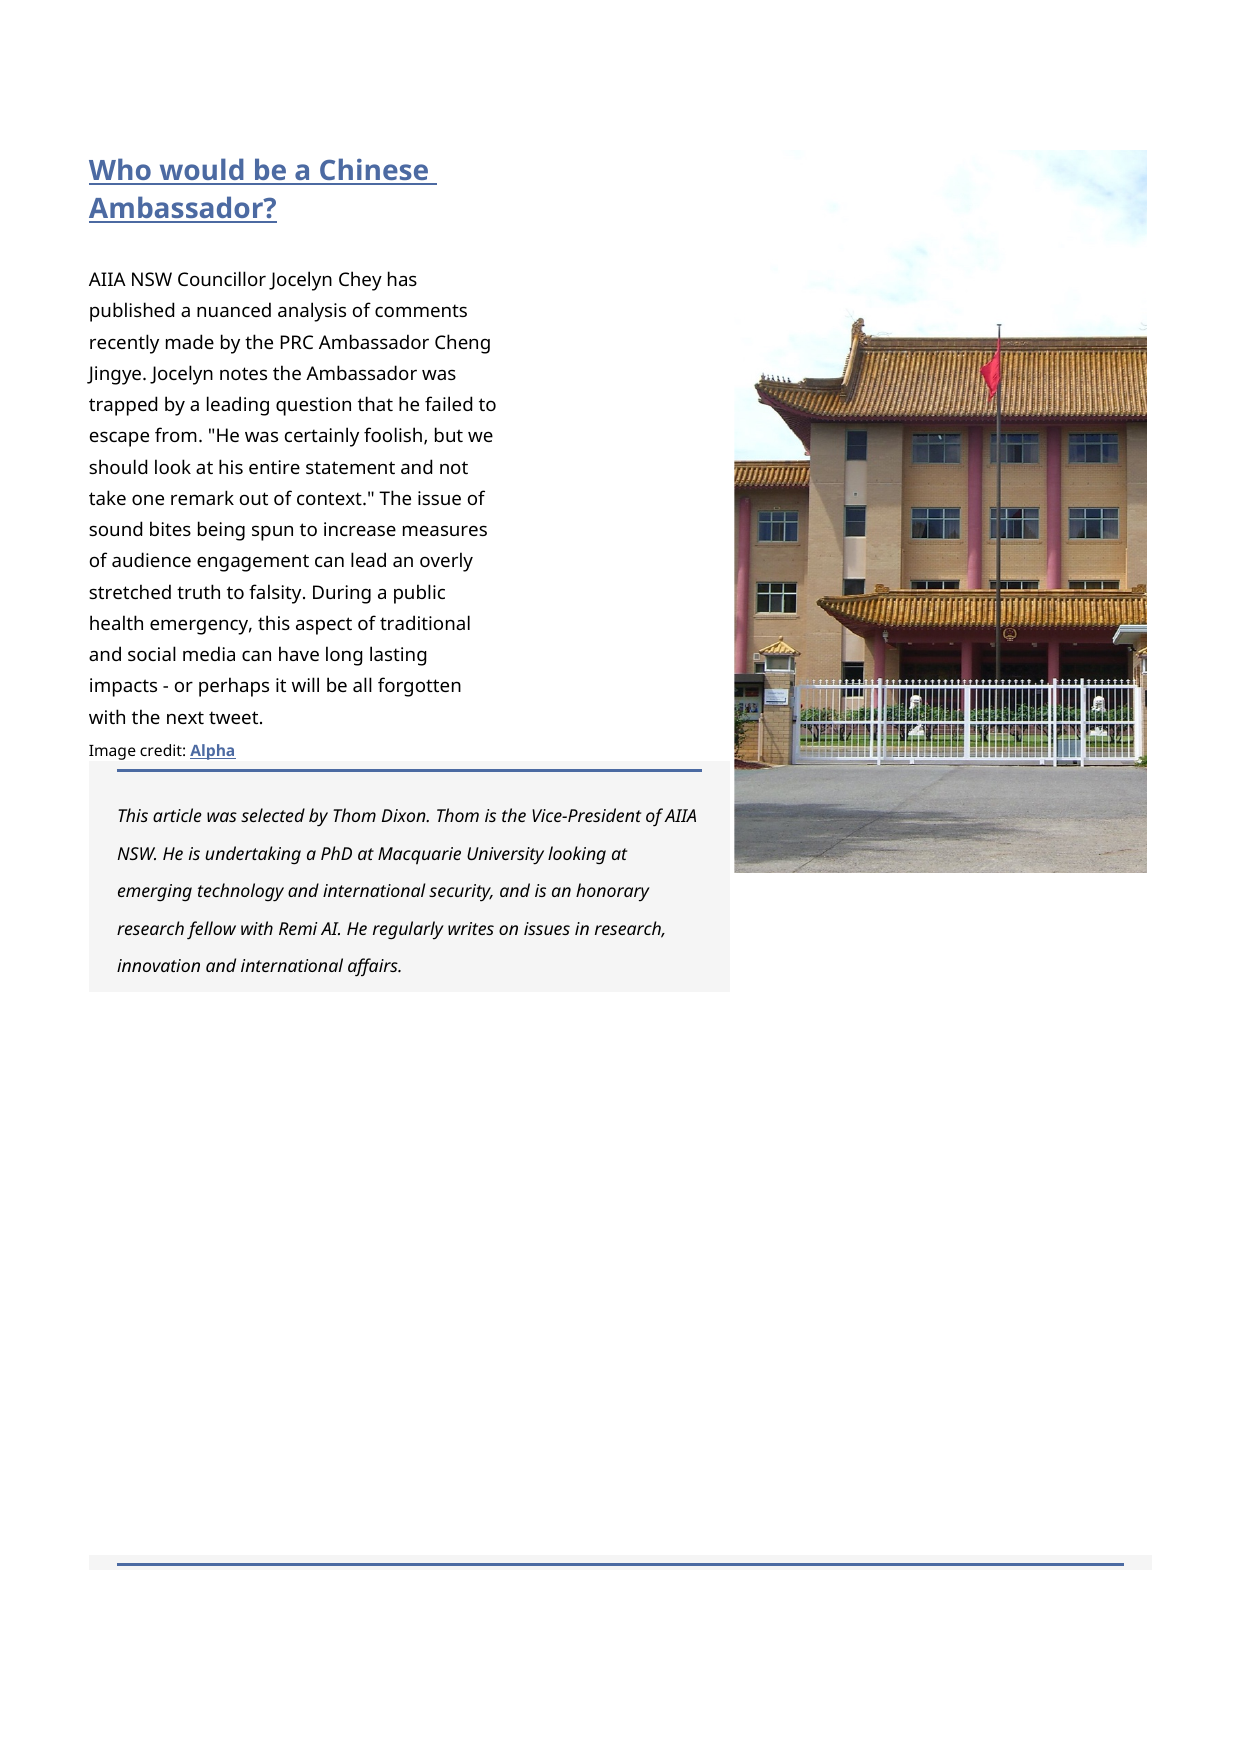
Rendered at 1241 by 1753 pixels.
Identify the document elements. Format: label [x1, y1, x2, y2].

picture [734, 150, 1147, 873]
table_header [89, 761, 730, 776]
table_header [89, 776, 730, 992]
table_header [89, 1555, 1152, 1570]
